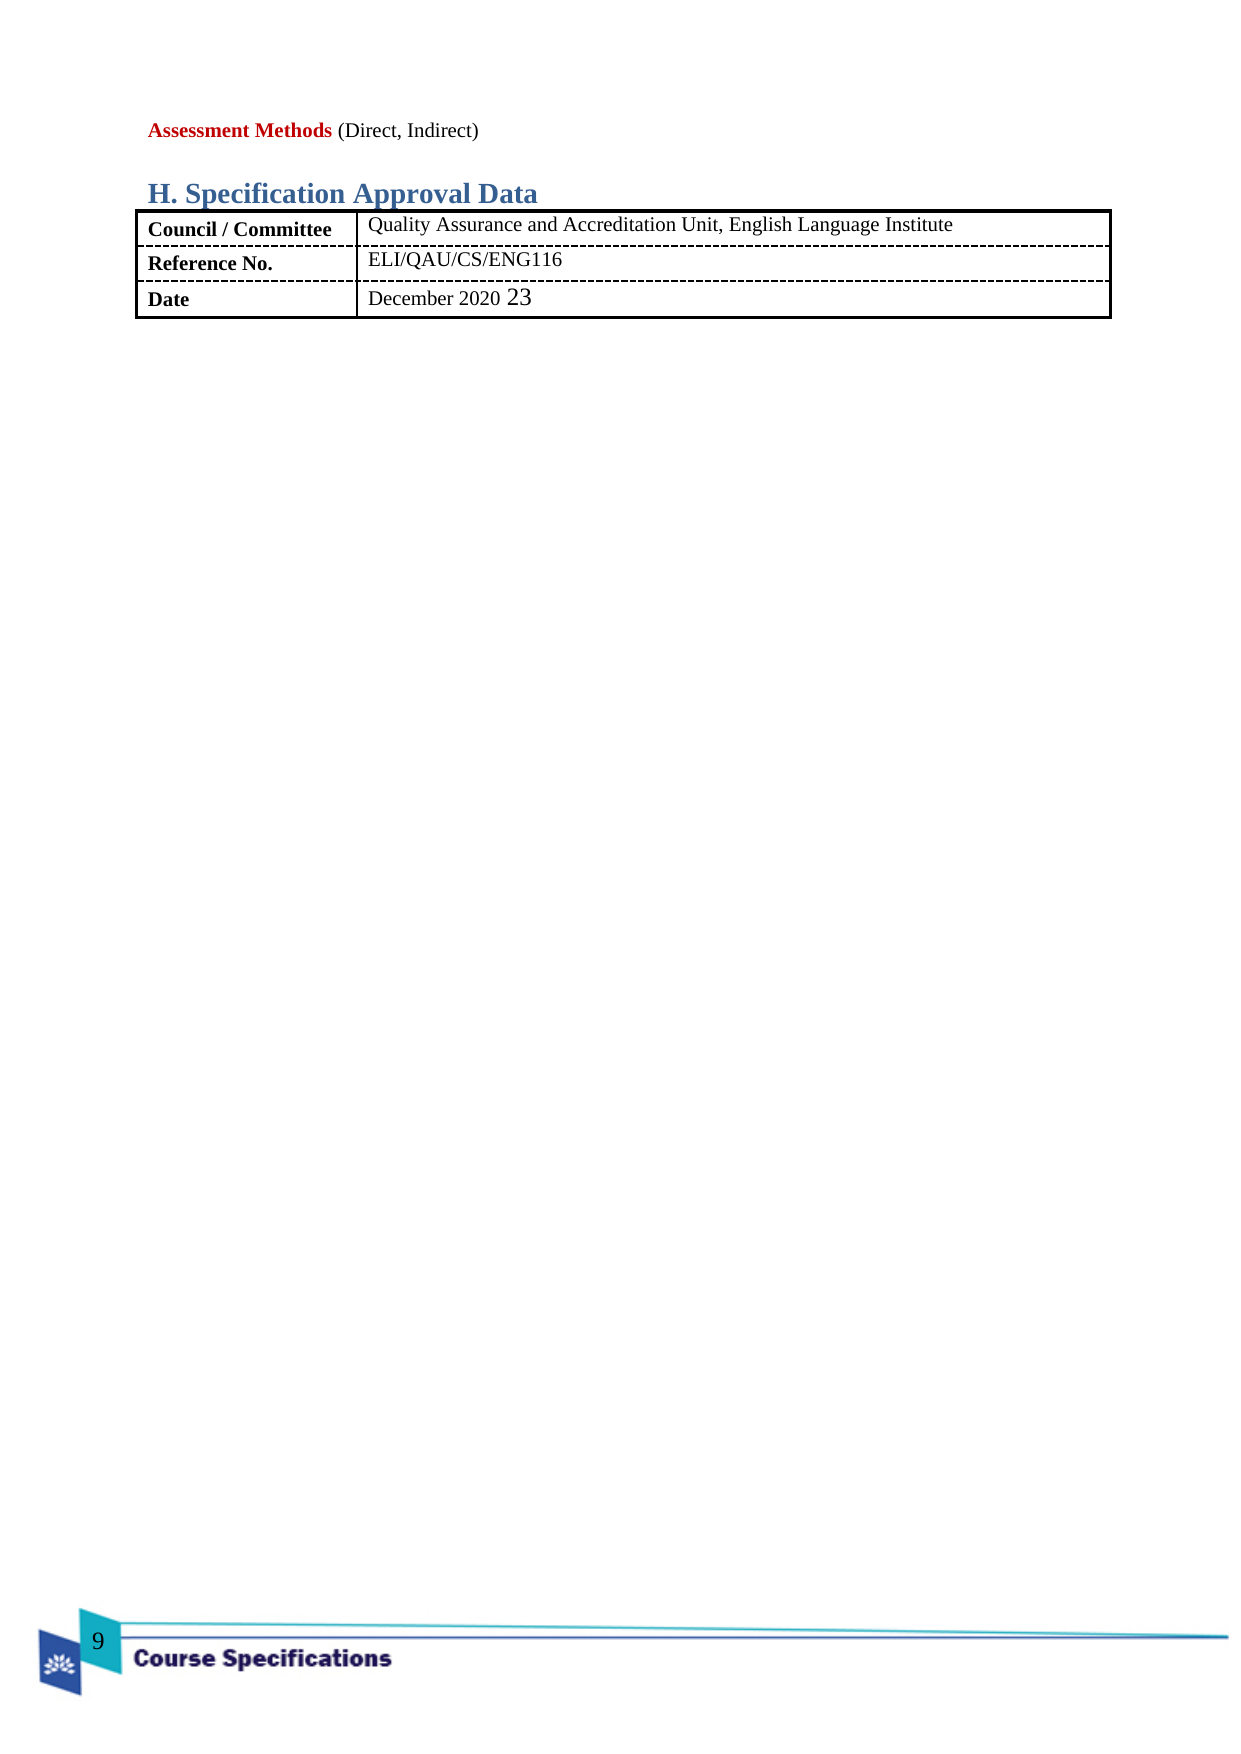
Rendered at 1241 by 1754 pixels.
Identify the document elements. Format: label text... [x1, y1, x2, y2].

table_cell ELI/QAU/CS/ENG116 [358, 245, 1109, 280]
table_header Quality Assurance and Accreditation Unit, English Language Institute [358, 213, 1109, 245]
text Assessment Methods (Direct, Indirect) [148, 118, 1118, 142]
picture [29, 1588, 1229, 1714]
table_cell 23 December 2020 [358, 280, 1109, 316]
table_cell Date [138, 280, 356, 316]
table_header Council / Committee [138, 213, 356, 245]
subtitle H. Specification Approval Data [148, 176, 1122, 209]
table_cell Reference No. [138, 245, 356, 280]
